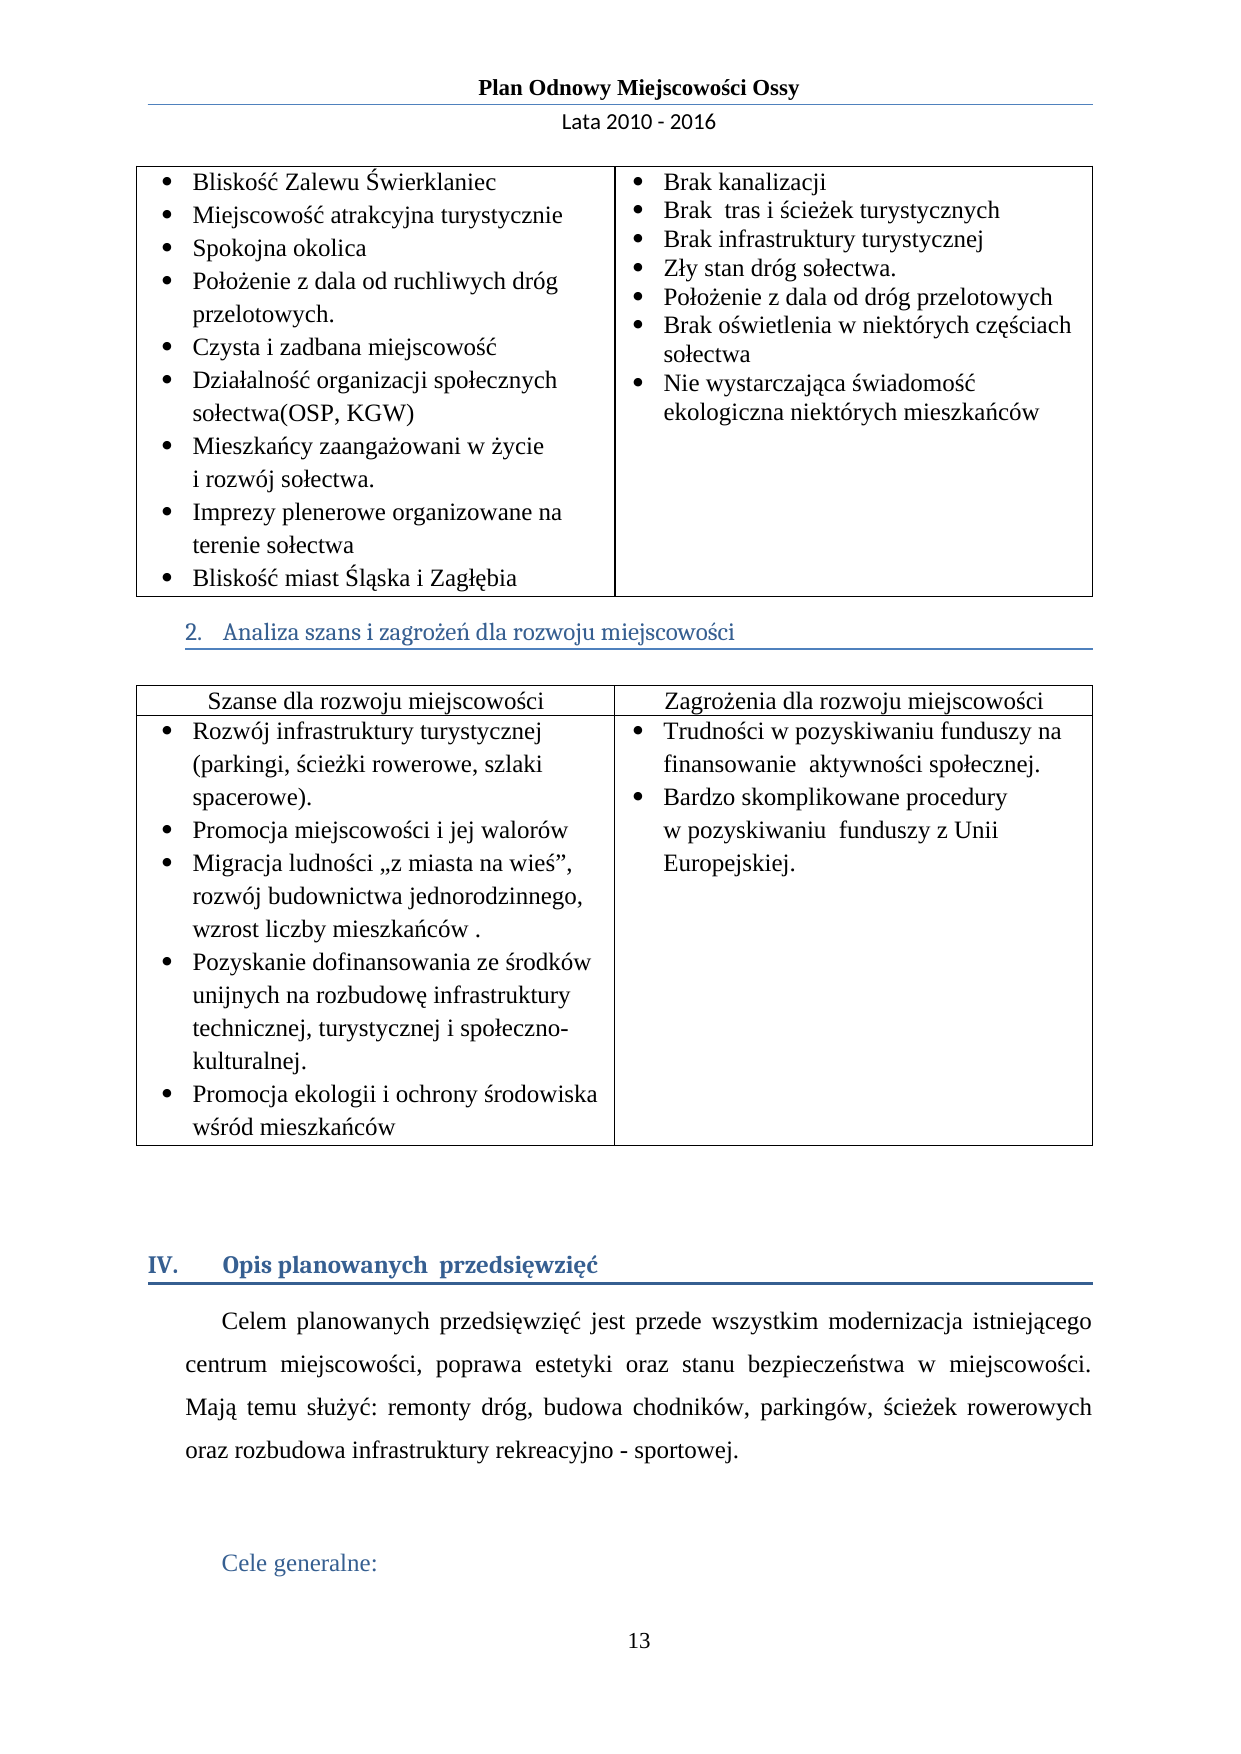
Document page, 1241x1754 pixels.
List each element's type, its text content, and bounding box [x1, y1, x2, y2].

text Celem planowanych przedsięwzięć jest przede wszystkim modernizacja istniejącego centrum miejscowości, poprawa estetyki oraz stanu bezpieczeństwa w miejscowości. Mają temu służyć: remonty dróg, budowa chodników, parkingów, ścieżek rowerowych oraz rozbudowa infrastruktury rekreacyjno - sportowej. [185, 1306, 1093, 1464]
table_header Zagrożenia dla rozwoju miejscowości [615, 686, 1092, 715]
table_cell Trudności w pozyskiwaniu funduszy na finansowanie aktywności społecznej. Bardzo skomplikowane procedury w pozyskiwaniu funduszy z Unii Europejskiej. [615, 716, 1092, 1145]
table_cell Rozwój infrastruktury turystycznej (parkingi, ścieżki rowerowe, szlaki spacerowe). Promocja miejscowości i jej walorów Migracja ludności „z miasta na wieś”, rozwój budownictwa jednorodzinnego, wzrost liczby mieszkańców . Pozyskanie dofinansowania ze środków unijnych na rozbudowę infrastruktury technicznej, turystycznej i społeczno-kulturalnej. Promocja ekologii i ochrony środowiska wśród mieszkańców [137, 716, 614, 1145]
text Cele generalne: [185, 1548, 1093, 1576]
table_header Szanse dla rozwoju miejscowości [137, 686, 614, 715]
subtitle Analiza szans i zagrożeń dla rozwoju miejscowości [185, 617, 1093, 648]
table_cell Bliskość Zalewu Świerklaniec Miejscowość atrakcyjna turystycznie Spokojna okolica Położenie z dala od ruchliwych dróg przelotowych. Czysta i zadbana miejscowość Działalność organizacji społecznych sołectwa(OSP, KGW) Mieszkańcy zaangażowani w życie i rozwój sołectwa. Imprezy plenerowe organizowane na terenie sołectwa Bliskość miast Śląska i Zagłębia [137, 167, 614, 596]
subtitle Opis planowanych przedsięwzięć [148, 1251, 1093, 1282]
table_cell Brak kanalizacji Brak tras i ścieżek turystycznych Brak infrastruktury turystycznej Zły stan dróg sołectwa. Położenie z dala od dróg przelotowych Brak oświetlenia w niektórych częściach sołectwa Nie wystarczająca świadomość ekologiczna niektórych mieszkańców [616, 167, 1092, 596]
